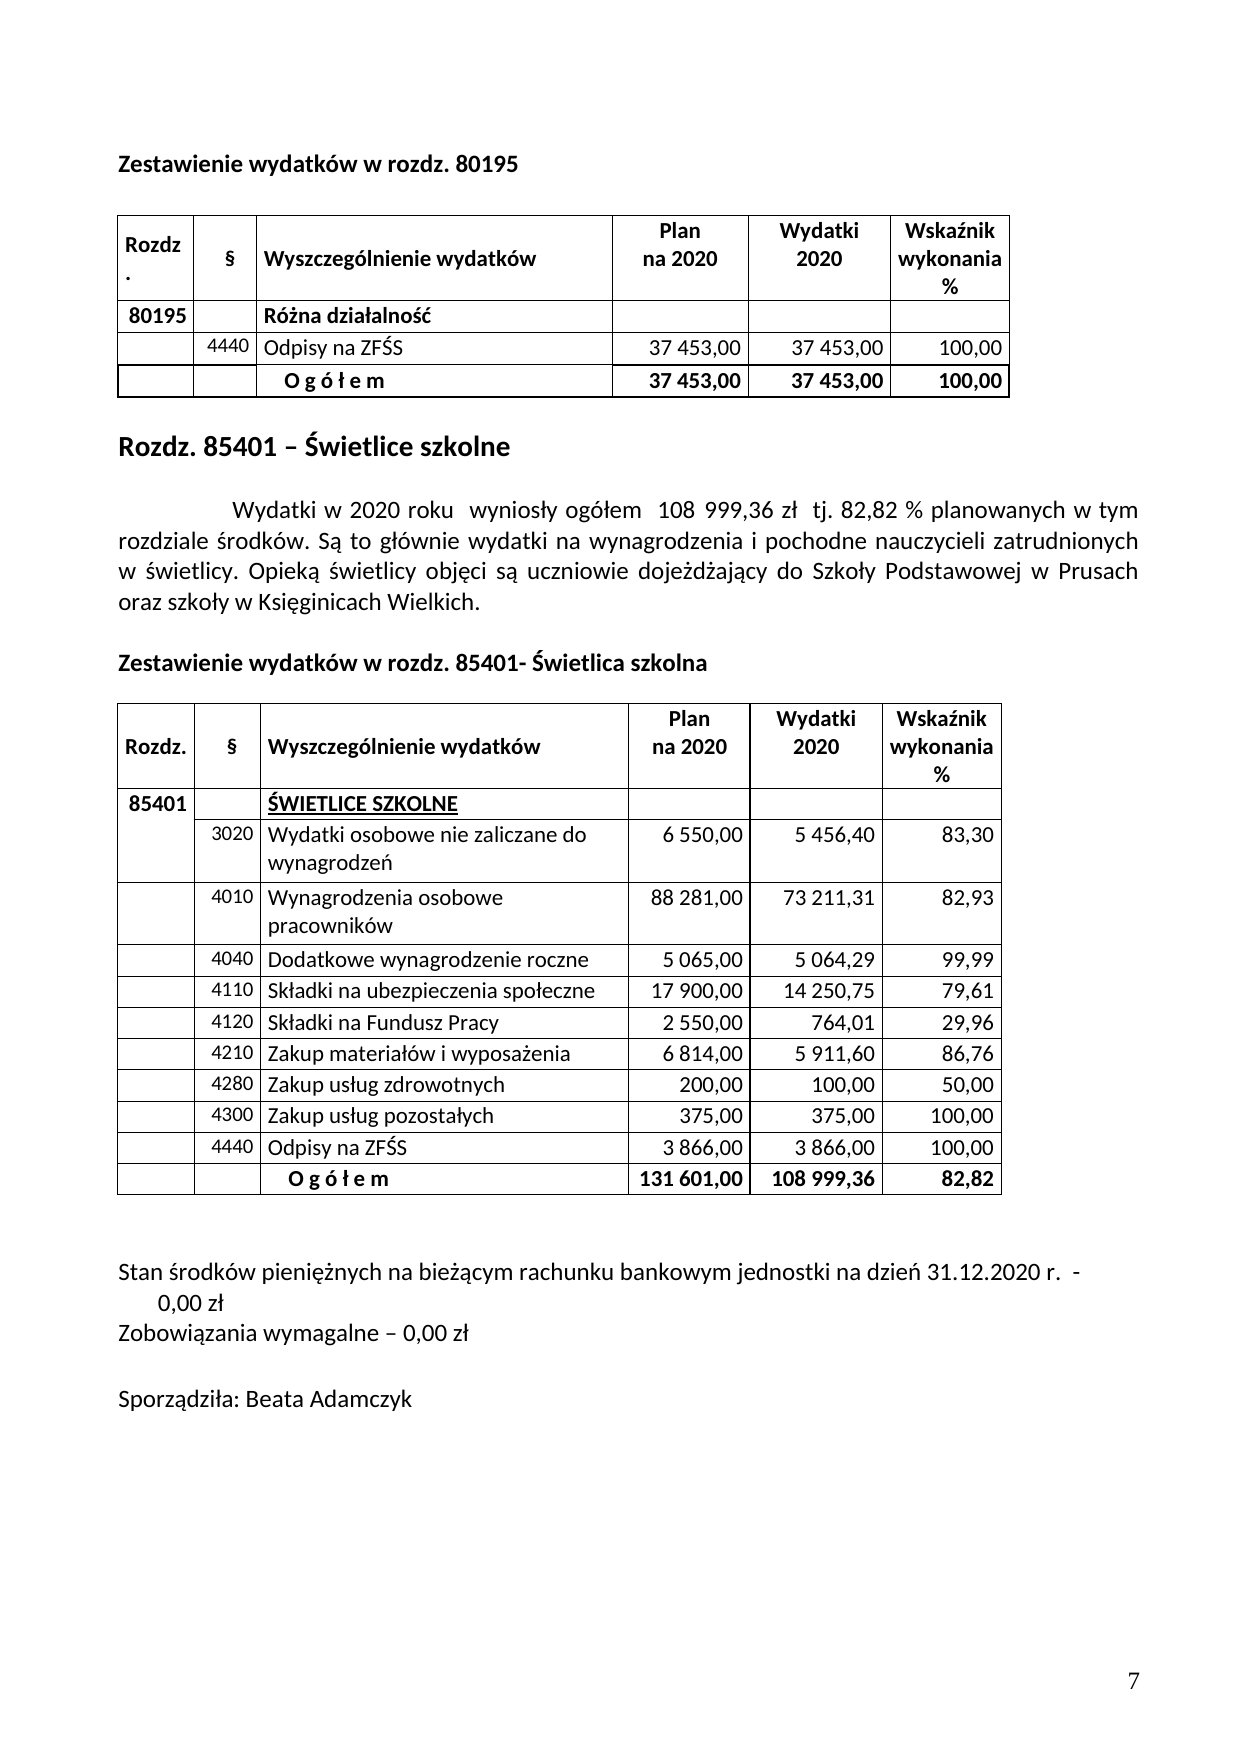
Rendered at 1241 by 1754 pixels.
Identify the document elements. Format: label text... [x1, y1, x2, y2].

table_cell [194, 301, 256, 332]
table_cell 3020 [195, 820, 260, 882]
table_cell 14 250,75 [751, 977, 882, 1007]
table_cell 3 866,00 [751, 1133, 882, 1163]
table_cell [751, 789, 882, 819]
table_cell [891, 301, 1009, 332]
table_header Plan na 2020 [613, 216, 748, 300]
table_cell 79,61 [883, 977, 1001, 1007]
table_cell 82,82 [883, 1164, 1001, 1194]
table_cell 29,96 [883, 1008, 1001, 1038]
table_cell O g ó ł e m [257, 365, 612, 396]
table_header Rozdz. [118, 216, 193, 300]
text Rozdz. 85401 – Świetlice szkolne [118, 428, 1140, 464]
table_cell [118, 945, 194, 976]
table_cell 6 814,00 [629, 1039, 749, 1069]
table_cell 17 900,00 [629, 977, 749, 1007]
table_cell Wynagrodzenia osobowe pracowników [261, 883, 628, 944]
table_cell 4210 [195, 1039, 260, 1069]
table_cell 100,00 [891, 333, 1009, 364]
table_cell [749, 301, 890, 332]
table_cell Składki na Fundusz Pracy [261, 1008, 628, 1038]
table_cell Składki na ubezpieczenia społeczne [261, 977, 628, 1007]
text Zestawienie wydatków w rozdz. 80195 [118, 149, 1140, 179]
table_header Wskaźnik wykonania % [883, 704, 1001, 788]
table_cell Zakup usług pozostałych [261, 1102, 628, 1132]
text Zobowiązania wymagalne – 0,00 zł [118, 1317, 1140, 1348]
table_cell 86,76 [883, 1039, 1001, 1069]
table_cell 100,00 [883, 1102, 1001, 1132]
table_cell Zakup materiałów i wyposażenia [261, 1039, 628, 1069]
text Zestawienie wydatków w rozdz. 85401- Świetlica szkolna [118, 647, 1140, 677]
table_cell 82,93 [883, 883, 1001, 944]
table_cell 100,00 [891, 366, 1008, 396]
table_cell 131 601,00 [629, 1164, 749, 1194]
table_header Rozdz. [118, 704, 194, 788]
table_cell 50,00 [883, 1070, 1001, 1101]
table_cell Wydatki osobowe nie zaliczane do wynagrodzeń [261, 820, 628, 882]
table_cell [118, 1133, 194, 1163]
table_cell Zakup usług zdrowotnych [261, 1070, 628, 1101]
table_cell 99,99 [883, 945, 1001, 976]
table_cell [629, 789, 749, 819]
table_cell 4010 [195, 883, 260, 944]
table_cell 764,01 [751, 1008, 882, 1038]
table_header § [194, 216, 256, 300]
table_cell 80195 [118, 301, 193, 332]
table_cell 6 550,00 [629, 820, 749, 882]
table_cell 5 064,29 [751, 945, 882, 976]
table_cell [195, 1164, 260, 1194]
table_cell 85401 [118, 789, 194, 882]
table_cell [118, 1102, 194, 1132]
text Wydatki w 2020 roku wyniosły ogółem 108 999,36 zł tj. 82,82 % planowanych w tym rozdziale środków. Są to głównie wydatki na wynagrodzenia i pochodne nauczycieli zatrudnionych w świetlicy. Opieką świetlicy objęci są uczniowie dojeżdżający do Szkoły Podstawowej w Prusach oraz szkoły w Księginicach Wielkich. [118, 494, 1140, 616]
table_cell [195, 789, 260, 819]
table_cell 37 453,00 [749, 366, 890, 396]
table_cell 2 550,00 [629, 1008, 749, 1038]
table_cell [883, 789, 1001, 819]
table_cell Różna działalność [257, 301, 612, 332]
table_cell Odpisy na ZFŚS [257, 333, 612, 364]
table_header § [195, 704, 260, 788]
table_cell 3 866,00 [629, 1133, 749, 1163]
table_cell 4040 [195, 945, 260, 976]
table_cell 5 456,40 [751, 820, 882, 882]
table_cell [118, 883, 194, 944]
table_header Wydatki 2020 [751, 704, 882, 788]
table_cell O g ó ł e m [261, 1164, 628, 1194]
table_cell 88 281,00 [629, 883, 749, 944]
table_cell 4120 [195, 1008, 260, 1038]
table_cell 100,00 [751, 1070, 882, 1101]
table_header Wyszczególnienie wydatków [261, 704, 628, 788]
table_cell 4440 [195, 1133, 260, 1163]
table_cell [118, 333, 193, 364]
table_cell 5 911,60 [751, 1039, 882, 1069]
table_cell 4280 [195, 1070, 260, 1101]
text 0,00 zł [118, 1287, 1140, 1317]
table_cell 73 211,31 [751, 883, 882, 944]
table_cell Dodatkowe wynagrodzenie roczne [261, 945, 628, 976]
table_header Wydatki 2020 [749, 216, 890, 300]
table_cell [118, 1008, 194, 1038]
table_cell [613, 301, 748, 332]
table_header Wyszczególnienie wydatków [257, 216, 612, 300]
table_cell 5 065,00 [629, 945, 749, 976]
text Stan środków pieniężnych na bieżącym rachunku bankowym jednostki na dzień 31.12.2020 r. - [118, 1256, 1140, 1287]
table_cell 83,30 [883, 820, 1001, 882]
table_cell [119, 366, 193, 396]
table_cell 4110 [195, 977, 260, 1007]
table_cell 100,00 [883, 1133, 1001, 1163]
table_cell 37 453,00 [613, 333, 748, 364]
table_cell 37 453,00 [613, 366, 748, 396]
table_cell 108 999,36 [751, 1164, 882, 1194]
table_cell [118, 1070, 194, 1101]
table_cell 37 453,00 [749, 333, 890, 364]
table_header Plan na 2020 [629, 704, 749, 788]
text Sporządziła: Beata Adamczyk [118, 1383, 1140, 1414]
table_cell 375,00 [629, 1102, 749, 1132]
table_cell 200,00 [629, 1070, 749, 1101]
table_cell 4440 [194, 333, 256, 364]
table_cell [194, 366, 256, 396]
table_cell ŚWIETLICE SZKOLNE [261, 789, 628, 819]
table_cell 4300 [195, 1102, 260, 1132]
table_cell [118, 1164, 194, 1194]
table_cell Odpisy na ZFŚS [261, 1133, 628, 1163]
table_cell 375,00 [751, 1102, 882, 1132]
table_cell [118, 1039, 194, 1069]
table_cell [118, 977, 194, 1007]
table_header Wskaźnik wykonania % [891, 216, 1009, 300]
